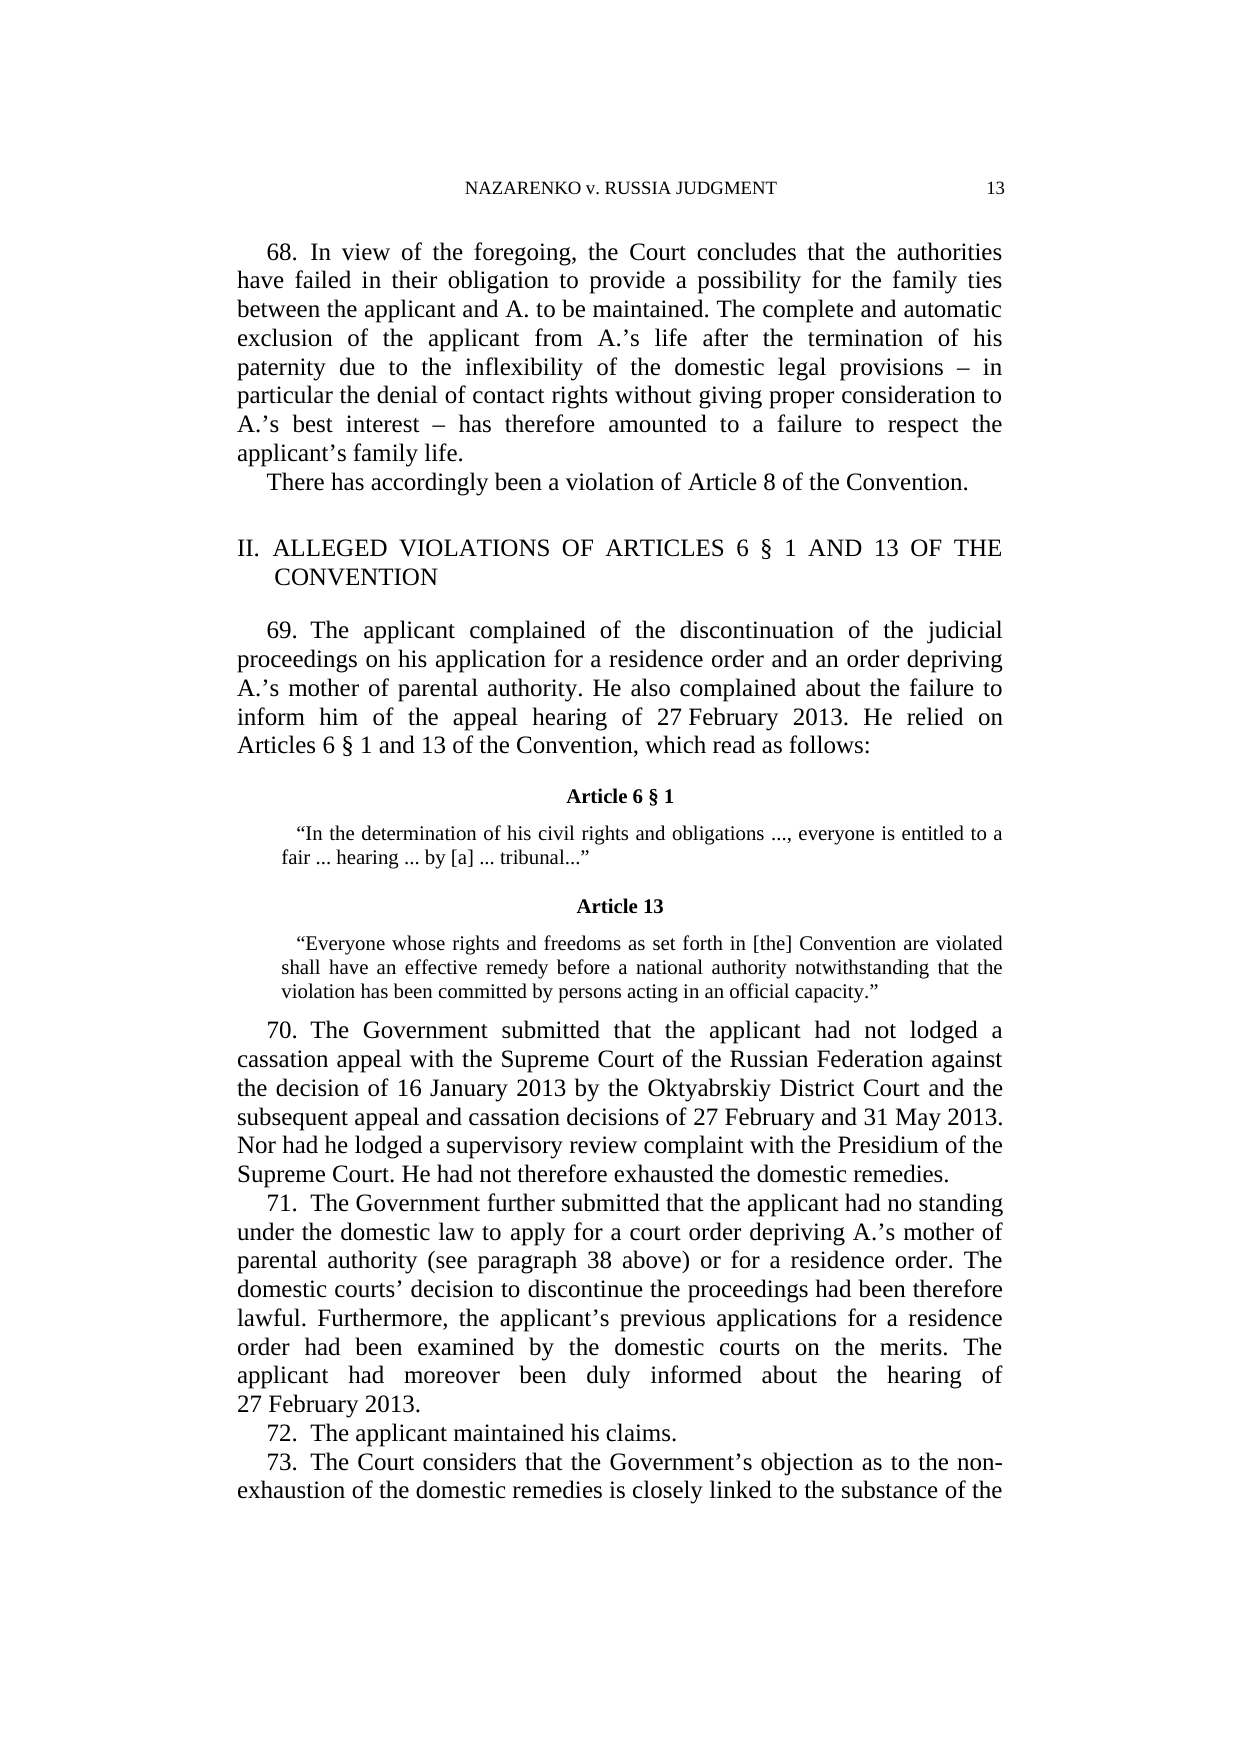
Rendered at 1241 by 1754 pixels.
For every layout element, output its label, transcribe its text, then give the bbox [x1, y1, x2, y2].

subtitle II. ALLEGED VIOLATIONS OF ARTICLES 6 § 1 AND 13 OF THE CONVENTION [237, 533, 1003, 591]
text “Everyone whose rights and freedoms as set forth in [the] Convention are violated shall have an effective remedy before a national authority notwithstanding that the violation has been committed by persons acting in an official capacity.” [281, 931, 1003, 1003]
text 70. The Government submitted that the applicant had not lodged a cassation appeal with the Supreme Court of the Russian Federation against the decision of 16 January 2013 by the Oktyabrskiy District Court and the subsequent appeal and cassation decisions of 27 February and 31 May 2013. Nor had he lodged a supervisory review complaint with the Presidium of the Supreme Court. He had not therefore exhausted the domestic remedies. [237, 1015, 1003, 1188]
text 68. In view of the foregoing, the Court concludes that the authorities have failed in their obligation to provide a possibility for the family ties between the applicant and A. to be maintained. The complete and automatic exclusion of the applicant from A.’s life after the termination of his paternity due to the inflexibility of the domestic legal provisions – in particular the denial of contact rights without giving proper consideration to A.’s best interest – has therefore amounted to a failure to respect the applicant’s family life. [237, 237, 1003, 467]
text There has accordingly been a violation of Article 8 of the Convention. [237, 467, 1003, 496]
title Article 6 § 1 [237, 784, 1003, 808]
text “In the determination of his civil rights and obligations ..., everyone is entitled to a fair ... hearing ... by [a] ... tribunal...” [281, 821, 1003, 869]
text 69. The applicant complained of the discontinuation of the judicial proceedings on his application for a residence order and an order depriving A.’s mother of parental authority. He also complained about the failure to inform him of the appeal hearing of 27 February 2013. He relied on Articles 6 § 1 and 13 of the Convention, which read as follows: [237, 616, 1003, 759]
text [237, 1447, 1003, 1504]
title Article 13 [237, 894, 1003, 918]
text 72. The applicant maintained his claims. [237, 1418, 1003, 1447]
text 71. The Government further submitted that the applicant had no standing under the domestic law to apply for a court order depriving A.’s mother of parental authority (see paragraph 38 above) or for a residence order. The domestic courts’ decision to discontinue the proceedings had been therefore lawful. Furthermore, the applicant’s previous applications for a residence order had been examined by the domestic courts on the merits. The applicant had moreover been duly informed about the hearing of 27 February 2013. [237, 1188, 1003, 1418]
